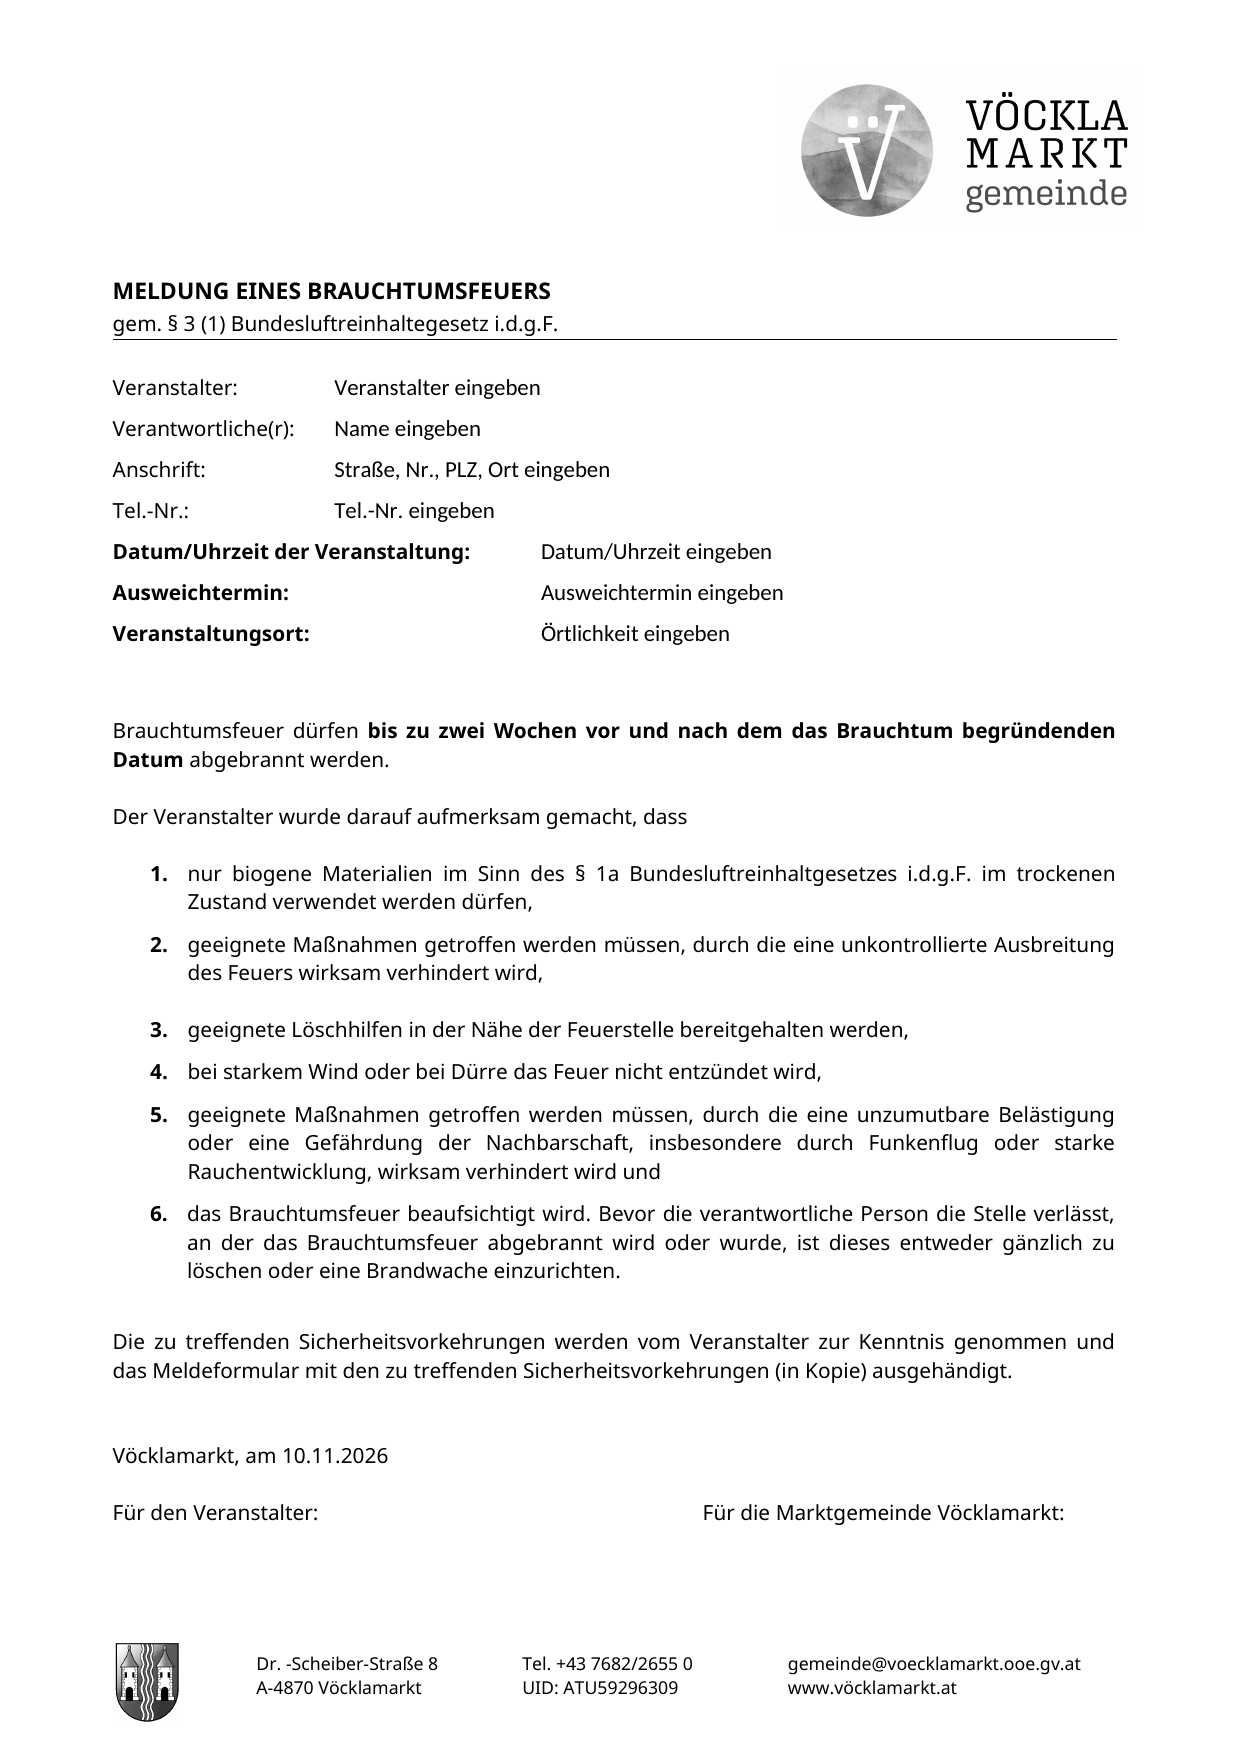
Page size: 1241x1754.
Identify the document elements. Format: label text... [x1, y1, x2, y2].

text Brauchtumsfeuer dürfen bis zu zwei Wochen vor und nach dem das Brauchtum begründenden Datum abgebrannt werden. [112, 717, 1117, 773]
text Verantwortliche(r): [112, 414, 910, 442]
text Die zu treffenden Sicherheitsvorkehrungen werden vom Veranstalter zur Kenntnis genommen und das Meldeformular mit den zu treffenden Sicherheitsvorkehrungen (in Kopie) ausgehändigt. [112, 1327, 1116, 1384]
text Tel.-Nr.: [112, 496, 910, 524]
text Vöcklamarkt, am 11.01.2022 [112, 1441, 1117, 1469]
text Datum/Uhrzeit der Veranstaltung: [112, 537, 910, 565]
picture [781, 70, 1144, 227]
list geeignete Löschhilfen in der Nähe der Feuerstelle bereitgehalten werden, [150, 1015, 1117, 1043]
text Der Veranstalter wurde darauf aufmerksam gemacht, dass [112, 802, 1117, 830]
text Für den Veranstalter: Für die Marktgemeinde Vöcklamarkt: [112, 1498, 1117, 1526]
list bei starkem Wind oder bei Dürre das Feuer nicht entzündet wird, [150, 1057, 1117, 1086]
text Veranstaltungsort: [112, 619, 910, 647]
text Veranstalter: [112, 373, 910, 402]
text Ausweichtermin: [112, 578, 910, 606]
picture [114, 1641, 180, 1723]
list nur biogene Materialien im Sinn des § 1a Bundesluftreinhaltgesetzes i.d.g.F. im trockenen Zustand verwendet werden dürfen, [150, 859, 1117, 916]
text Anschrift: [112, 455, 910, 483]
list geeignete Maßnahmen getroffen werden müssen, durch die eine unkontrollierte Ausbreitung des Feuers wirksam verhindert wird, [150, 930, 1117, 987]
text MELDUNG EINES BRAUCHTUMSFEUERS [112, 275, 1117, 306]
list geeignete Maßnahmen getroffen werden müssen, durch die eine unzumutbare Belästigung oder eine Gefährdung der Nachbarschaft, insbesondere durch Funkenflug oder starke Rauchentwicklung, wirksam verhindert wird und [150, 1100, 1117, 1185]
list das Brauchtumsfeuer beaufsichtigt wird. Bevor die verantwortliche Person die Stelle verlässt, an der das Brauchtumsfeuer abgebrannt wird oder wurde, ist dieses entweder gänzlich zu löschen oder eine Brandwache einzurichten. [150, 1199, 1116, 1285]
text gem. § 3 (1) Bundesluftreinhaltegesetz i.d.g.F. [112, 309, 1117, 340]
